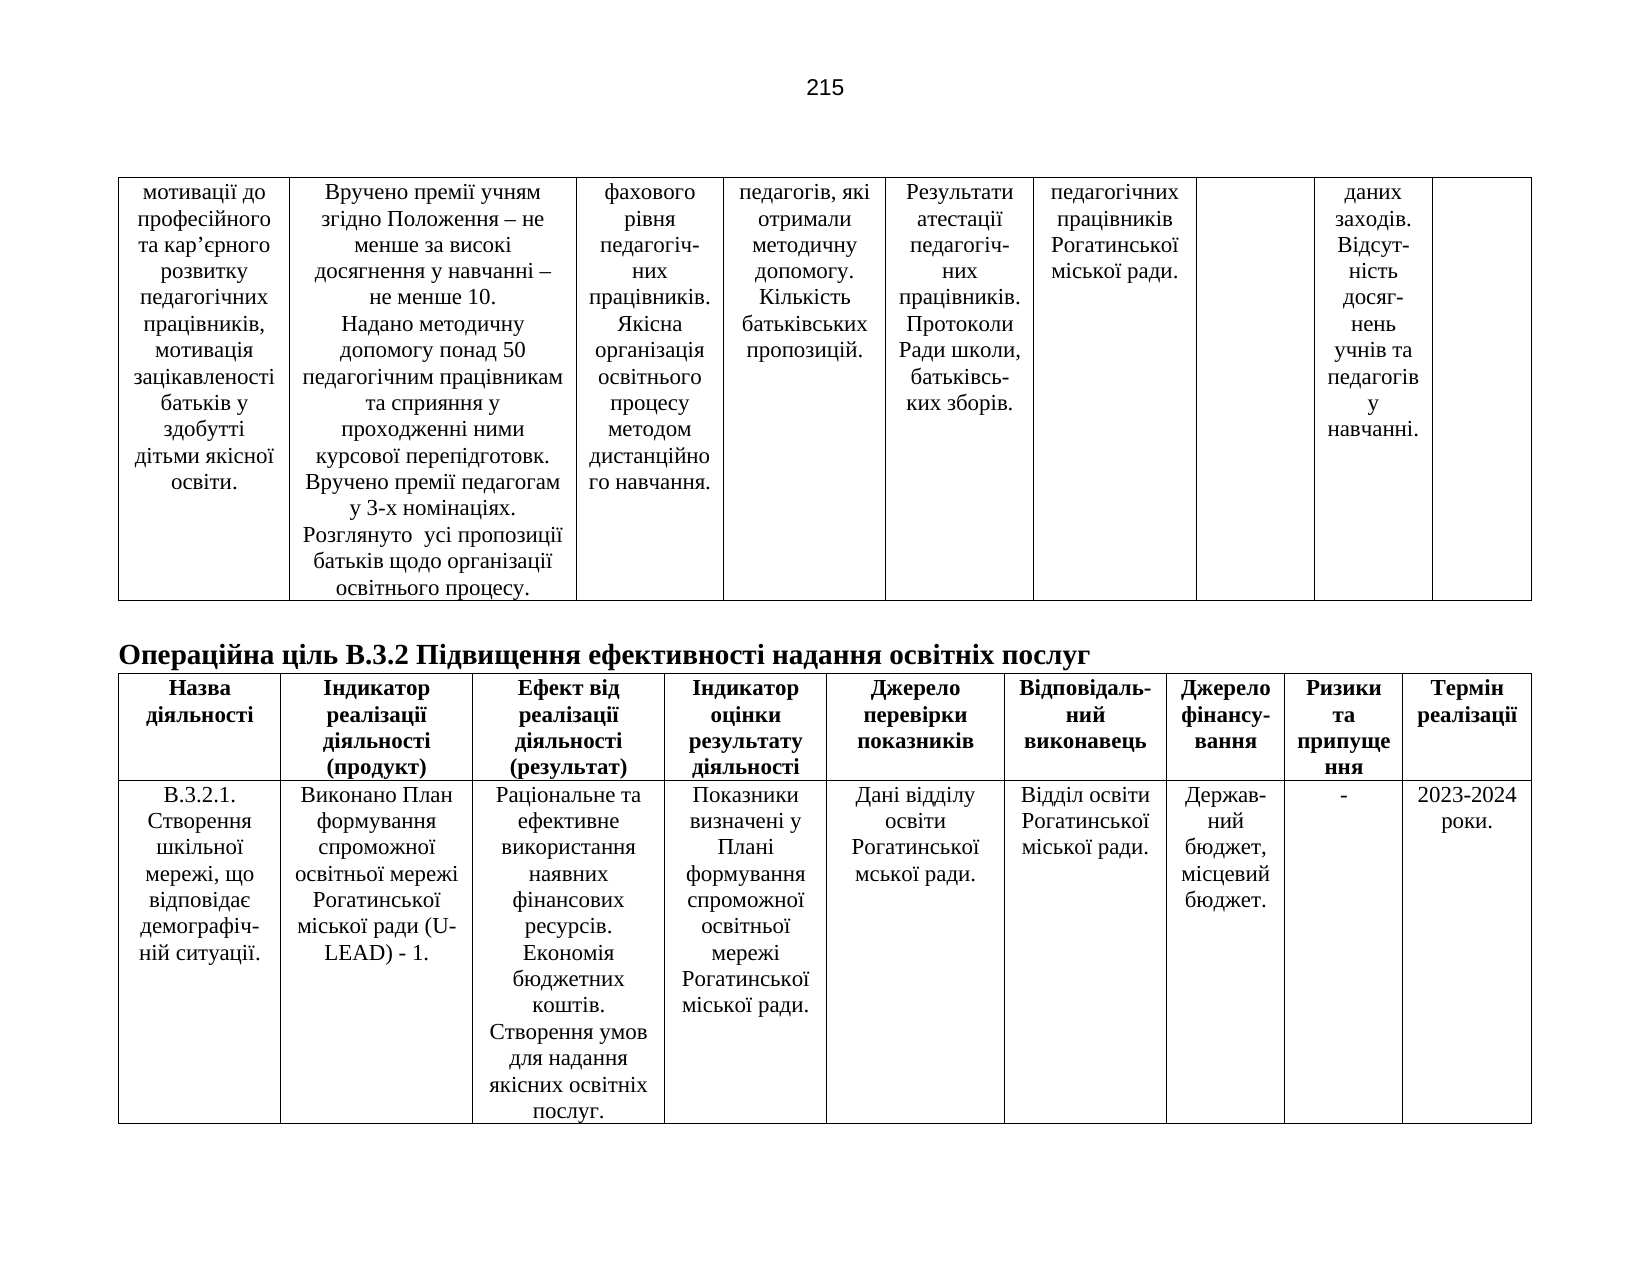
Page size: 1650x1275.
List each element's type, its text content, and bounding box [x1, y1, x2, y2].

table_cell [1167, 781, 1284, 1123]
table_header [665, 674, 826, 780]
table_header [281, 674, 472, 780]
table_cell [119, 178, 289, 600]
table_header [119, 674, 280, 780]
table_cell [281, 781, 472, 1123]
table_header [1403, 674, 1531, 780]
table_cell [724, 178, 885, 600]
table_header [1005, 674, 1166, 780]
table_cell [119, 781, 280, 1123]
text Операційна ціль В.3.2 Підвищення ефективності надання освітніх послуг [118, 637, 1532, 671]
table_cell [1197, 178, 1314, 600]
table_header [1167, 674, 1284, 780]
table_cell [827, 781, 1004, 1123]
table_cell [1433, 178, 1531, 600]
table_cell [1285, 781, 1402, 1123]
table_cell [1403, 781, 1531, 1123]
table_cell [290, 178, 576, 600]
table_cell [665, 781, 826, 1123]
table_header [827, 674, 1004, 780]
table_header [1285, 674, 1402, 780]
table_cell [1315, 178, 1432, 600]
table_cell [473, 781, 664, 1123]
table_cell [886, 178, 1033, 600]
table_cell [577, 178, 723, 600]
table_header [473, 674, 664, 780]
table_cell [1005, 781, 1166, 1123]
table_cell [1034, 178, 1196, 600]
